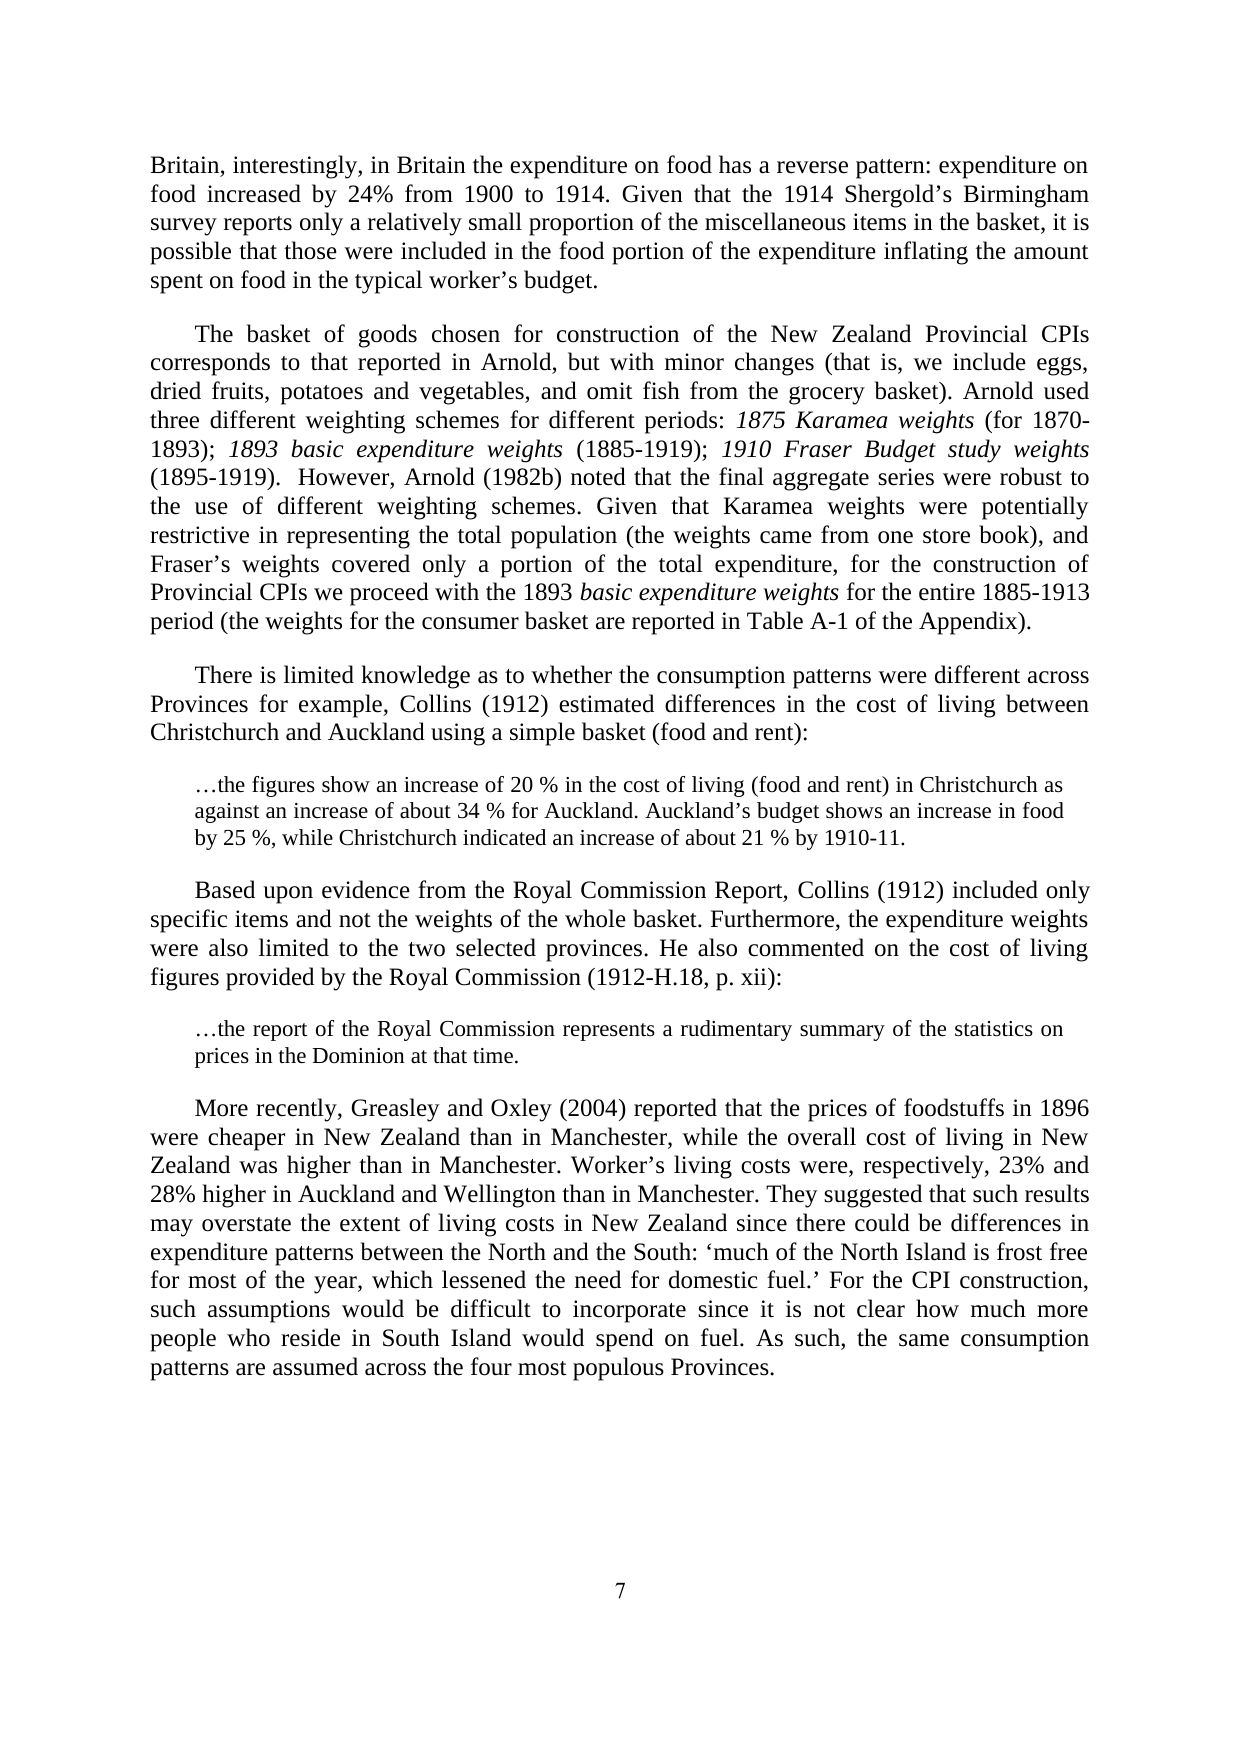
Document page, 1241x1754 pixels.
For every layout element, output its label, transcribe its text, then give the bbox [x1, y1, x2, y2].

text There is limited knowledge as to whether the consumption patterns were different across Provinces for example, Collins (1912) estimated differences in the cost of living between Christchurch and Auckland using a simple basket (food and rent): [150, 660, 1090, 746]
text The basket of goods chosen for construction of the New Zealand Provincial CPIs corresponds to that reported in Arnold, but with minor changes (that is, we include eggs, dried fruits, potatoes and vegetables, and omit fish from the grocery basket). Arnold used three different weighting schemes for different periods: 1875 Karamea weights (for 1870-1893); 1893 basic expenditure weights (1885-1919); 1910 Fraser Budget study weights (1895-1919). However, Arnold (1982b) noted that the final aggregate series were robust to the use of different weighting schemes. Given that Karamea weights were potentially restrictive in representing the total population (the weights came from one store book), and Fraser’s weights covered only a portion of the total expenditure, for the construction of Provincial CPIs we proceed with the 1893 basic expenditure weights for the entire 1885-1913 period (the weights for the consumer basket are reported in Table A-1 of the Appendix). [150, 319, 1090, 635]
text Based upon evidence from the Royal Commission Report, Collins (1912) included only specific items and not the weights of the whole basket. Furthermore, the expenditure weights were also limited to the two selected provinces. He also commented on the cost of living figures provided by the Royal Commission (1912-H.18, p. xii): [150, 875, 1090, 990]
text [150, 150, 1090, 294]
text More recently, Greasley and Oxley (2004) reported that the prices of foodstuffs in 1896 were cheaper in New Zealand than in Manchester, while the overall cost of living in New Zealand was higher than in Manchester. Worker’s living costs were, respectively, 23% and 28% higher in Auckland and Wellington than in Manchester. They suggested that such results may overstate the extent of living costs in New Zealand since there could be differences in expenditure patterns between the North and the South: ‘much of the North Island is frost free for most of the year, which lessened the need for domestic fuel.’ For the CPI construction, such assumptions would be difficult to incorporate since it is not clear how much more people who reside in South Island would spend on fuel. As such, the same consumption patterns are assumed across the four most populous Provinces. [150, 1093, 1090, 1381]
text …the report of the Royal Commission represents a rudimentary summary of the statistics on prices in the Dominion at that time. [194, 1015, 1065, 1068]
text …the figures show an increase of 20 % in the cost of living (food and rent) in Christchurch as against an increase of about 34 % for Auckland. Auckland’s budget shows an increase in food by 25 %, while Christchurch indicated an increase of about 21 % by 1910-11. [194, 771, 1065, 850]
